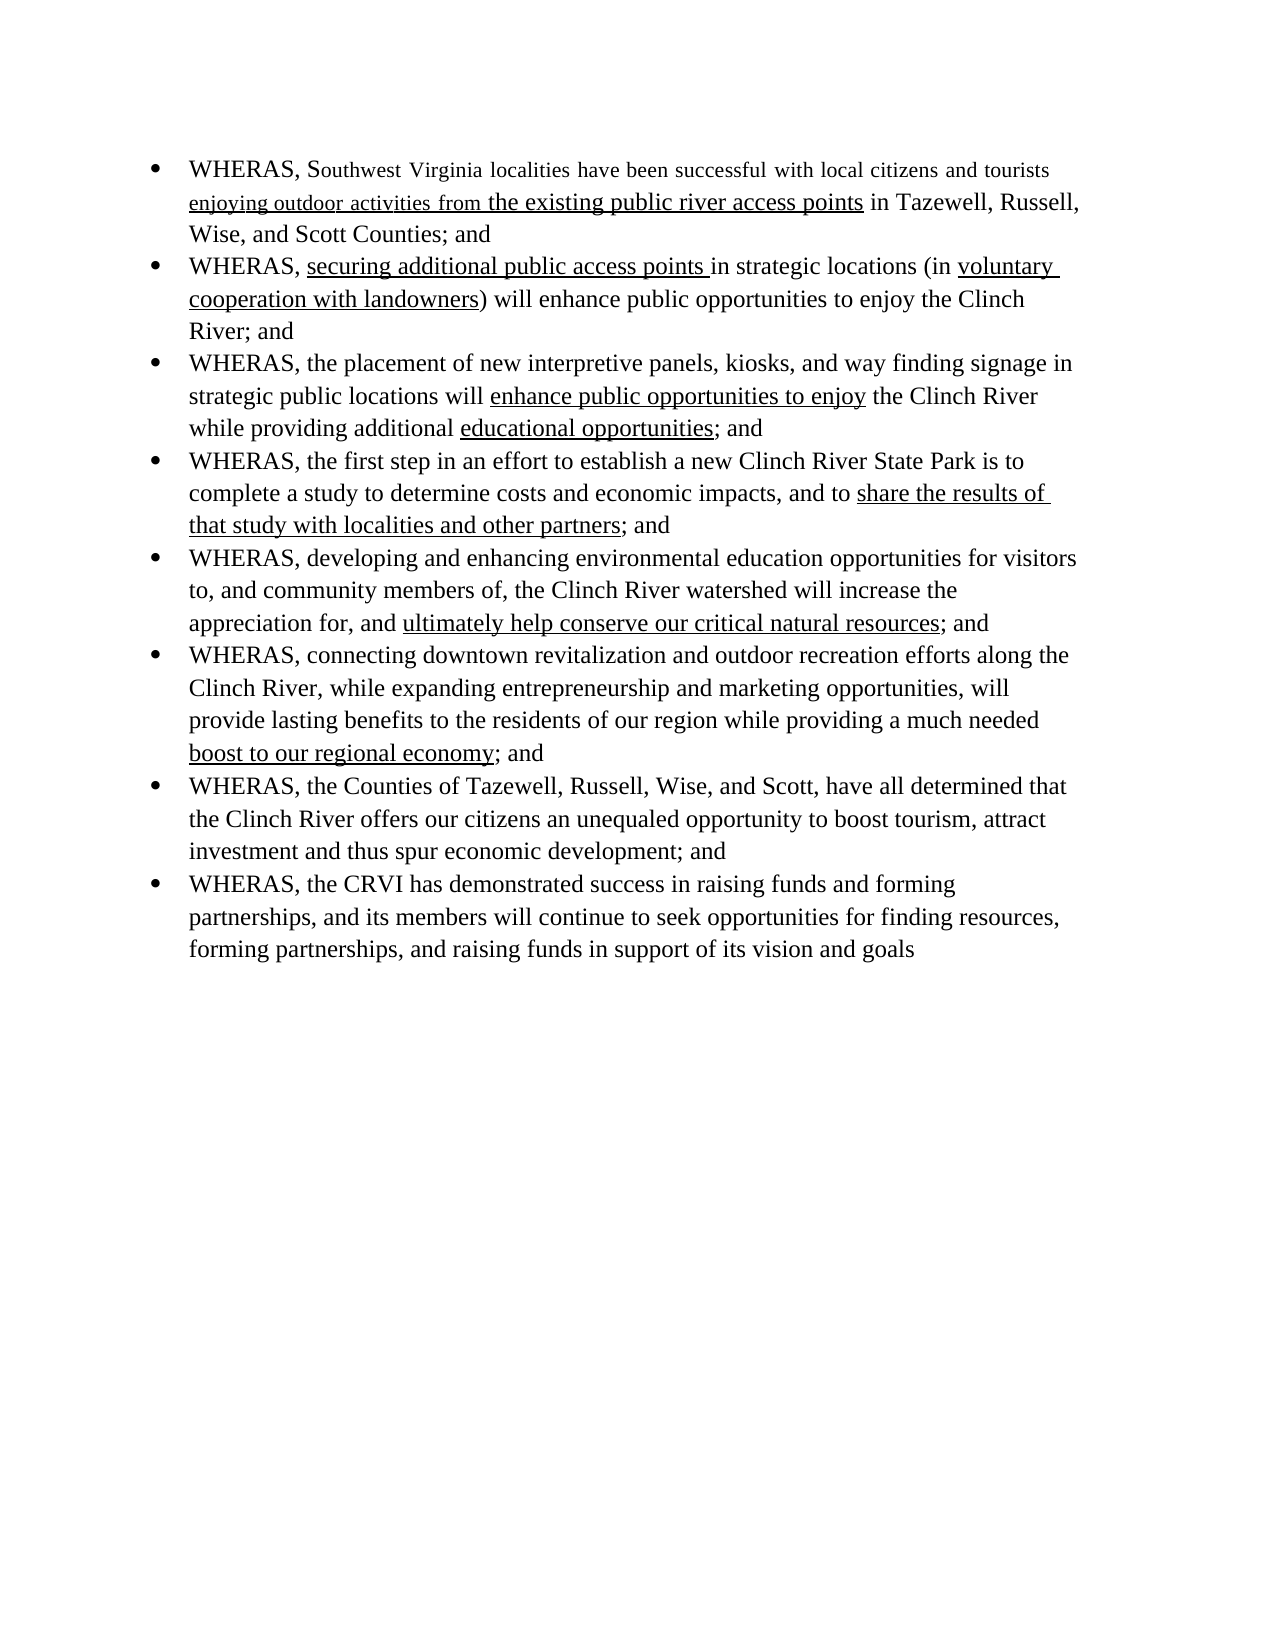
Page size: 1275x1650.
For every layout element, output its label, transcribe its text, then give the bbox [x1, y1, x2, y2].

list WHERAS, developing and enhancing environmental education opportunities for visitors to, and community members of, the Clinch River watershed will increase the appreciation for, and ultimately help conserve our critical natural resources; and [151, 543, 1084, 636]
list WHERAS, Southwest Virginia localities have been successful with local citizens and tourists enjoying outdoor activities from the existing public river access points in Tazewell, Russell, Wise, and Scott Counties; and [151, 154, 1093, 248]
list WHERAS, connecting downtown revitalization and outdoor recreation efforts along the Clinch River, while expanding entrepreneurship and marketing opportunities, will provide lasting benefits to the residents of our region while providing a much needed boost to our regional economy; and [151, 640, 1076, 767]
list WHERAS, the placement of new interpretive panels, kiosks, and way finding signage in strategic public locations will enhance public opportunities to enjoy the Clinch River while providing additional educational opportunities; and [151, 348, 1097, 442]
list WHERAS, the CRVI has demonstrated success in raising funds and forming partnerships, and its members will continue to seek opportunities for finding resources, forming partnerships, and raising funds in support of its vision and goals [151, 869, 1076, 963]
list WHERAS, the Counties of Tazewell, Russell, Wise, and Scott, have all determined that the Clinch River offers our citizens an unequaled opportunity to boost tourism, attract investment and thus spur economic development; and [151, 771, 1076, 865]
list WHERAS, securing additional public access points in strategic locations (in voluntary cooperation with landowners) will enhance public opportunities to enjoy the Clinch River; and [151, 251, 1069, 345]
list WHERAS, the first step in an effort to establish a new Clinch River State Park is to complete a study to determine costs and economic impacts, and to share the results of that study with localities and other partners; and [151, 446, 1073, 539]
